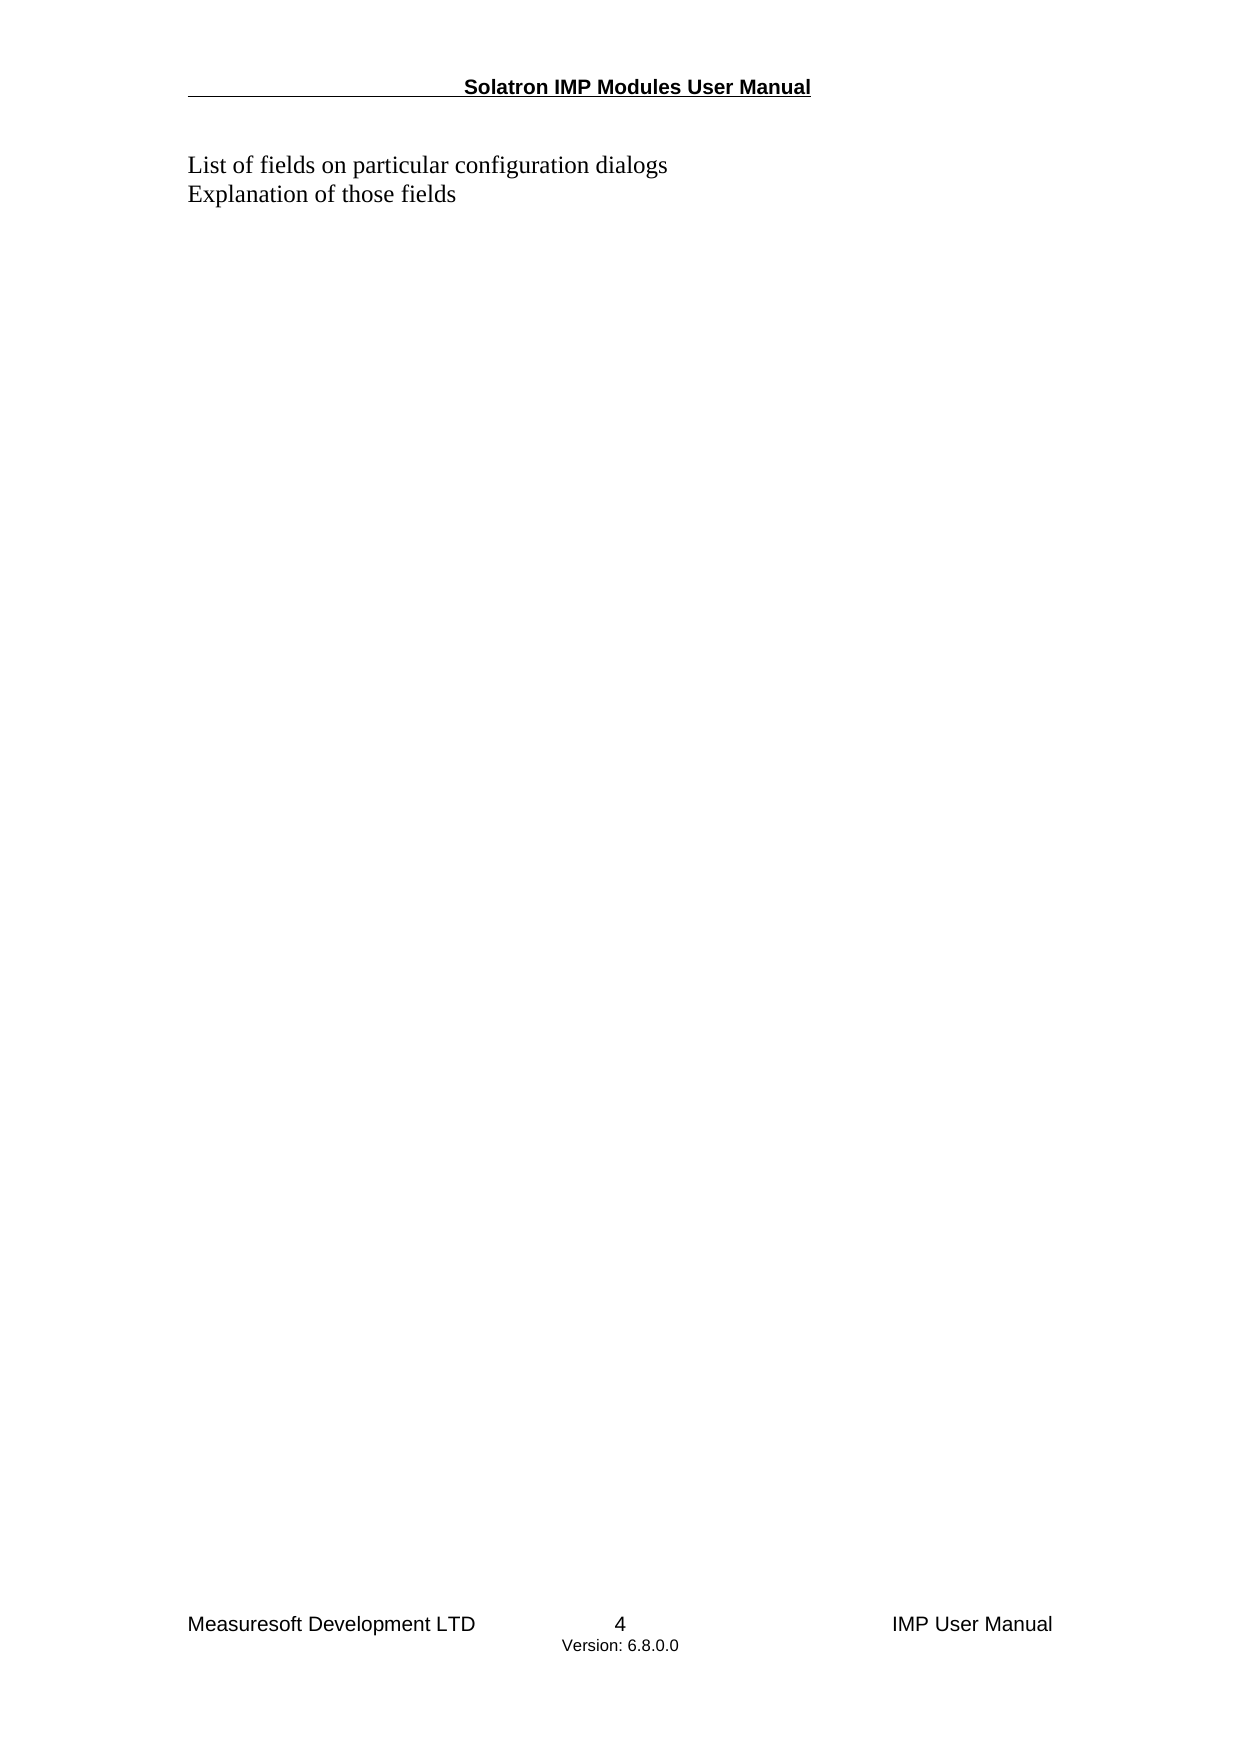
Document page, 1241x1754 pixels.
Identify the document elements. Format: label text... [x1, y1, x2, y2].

table_cell List of fields on particular configuration dialogs [176, 150, 1064, 179]
table_cell Explanation of those fields [176, 179, 1064, 207]
